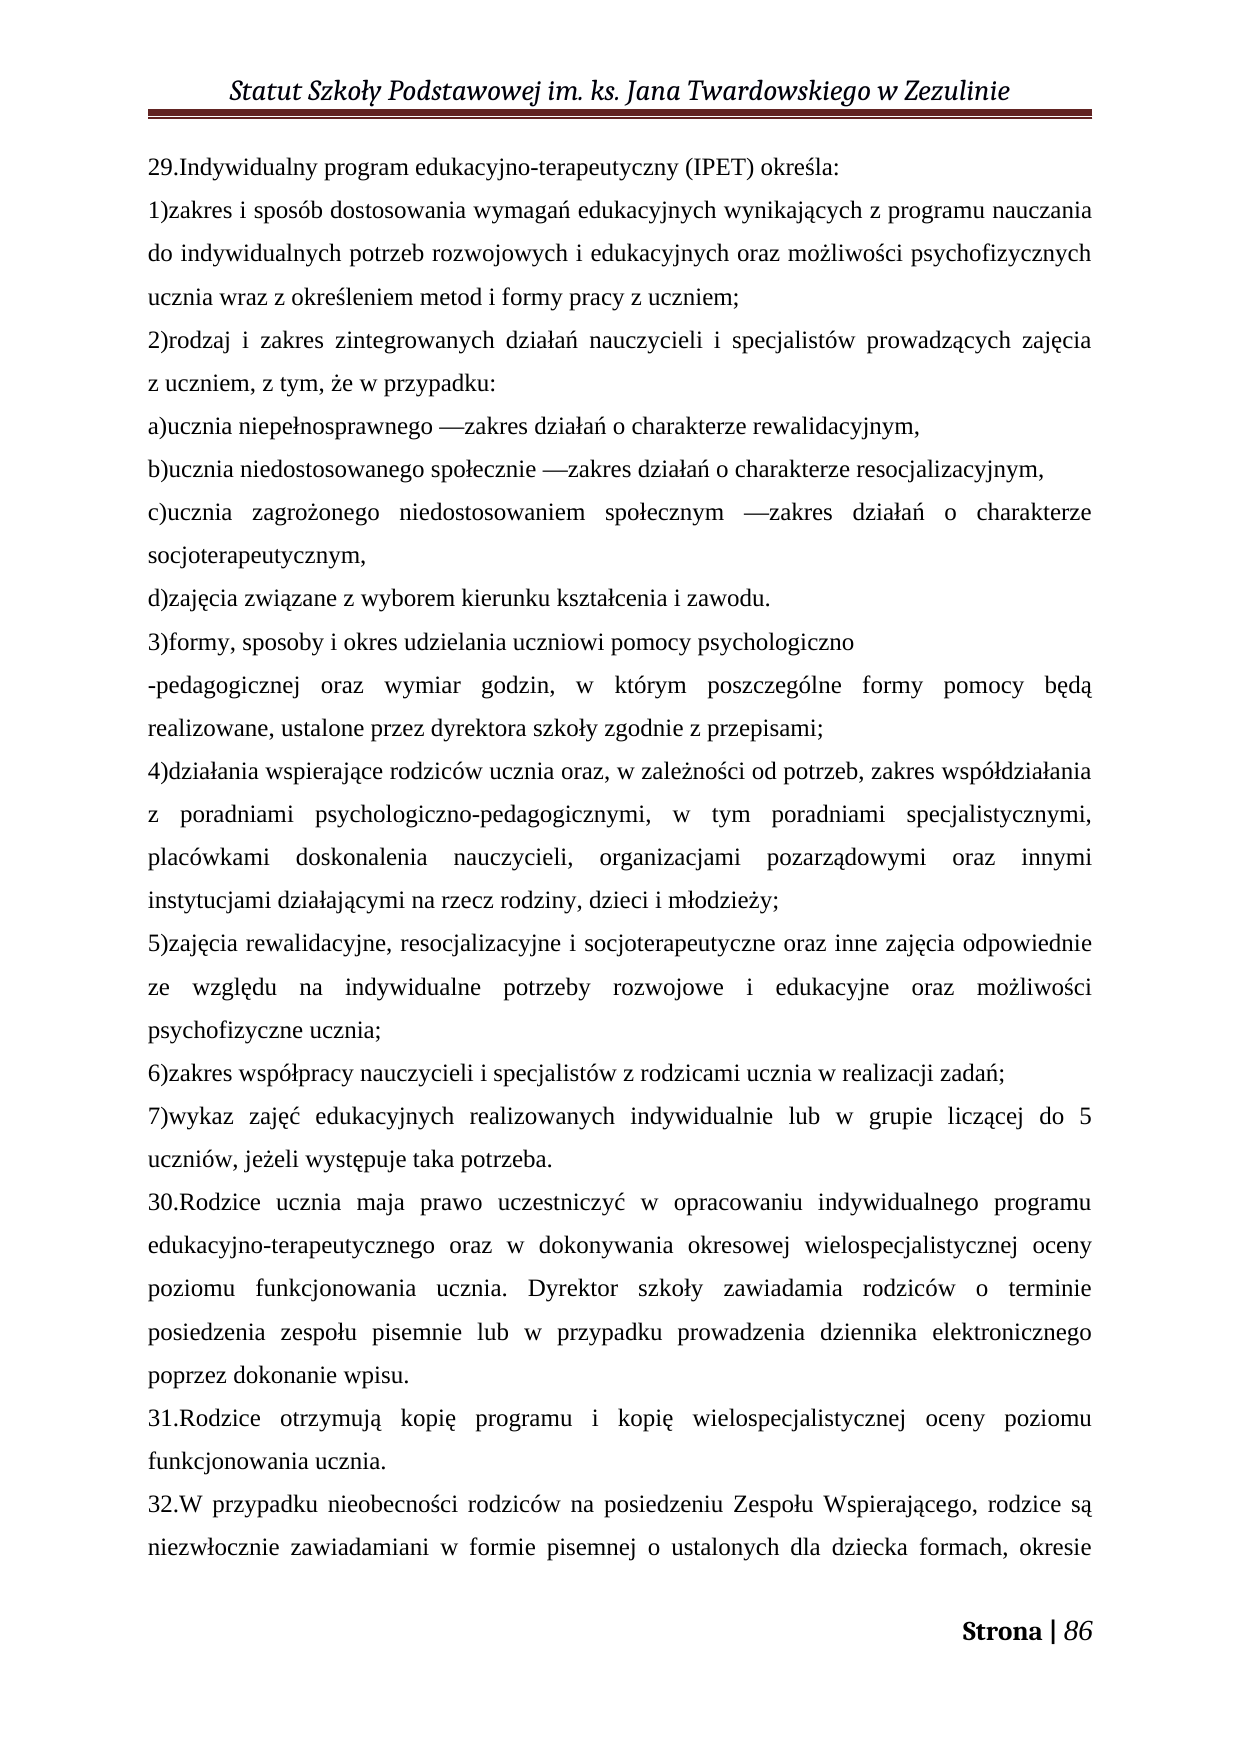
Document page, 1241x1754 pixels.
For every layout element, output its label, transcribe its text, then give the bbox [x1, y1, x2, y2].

text 29.Indywidualny program edukacyjno-terapeutyczny (IPET) określa: [148, 152, 1092, 181]
text b)ucznia niedostosowanego społecznie —zakres działań o charakterze resocjalizacyjnym, [148, 454, 1092, 483]
text d)zajęcia związane z wyborem kierunku kształcenia i zawodu. [148, 583, 1092, 612]
text 3)formy, sposoby i okres udzielania uczniowi pomocy psychologiczno [148, 627, 1092, 655]
text 7)wykaz zajęć edukacyjnych realizowanych indywidualnie lub w grupie liczącej do 5 uczniów, jeżeli występuje taka potrzeba. [148, 1101, 1092, 1173]
text 5)zajęcia rewalidacyjne, resocjalizacyjne i socjoterapeutyczne oraz inne zajęcia odpowiednie ze względu na indywidualne potrzeby rozwojowe i edukacyjne oraz możliwości psychofizyczne ucznia; [148, 928, 1092, 1043]
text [148, 1489, 1092, 1561]
text 30.Rodzice ucznia maja prawo uczestniczyć w opracowaniu indywidualnego programu edukacyjno-terapeutycznego oraz w dokonywania okresowej wielospecjalistycznej oceny poziomu funkcjonowania ucznia. Dyrektor szkoły zawiadamia rodziców o terminie posiedzenia zespołu pisemnie lub w przypadku prowadzenia dziennika elektronicznego poprzez dokonanie wpisu. [148, 1187, 1092, 1388]
text c)ucznia zagrożonego niedostosowaniem społecznym —zakres działań o charakterze socjoterapeutycznym, [148, 497, 1092, 569]
text -pedagogicznej oraz wymiar godzin, w którym poszczególne formy pomocy będą realizowane, ustalone przez dyrektora szkoły zgodnie z przepisami; [148, 670, 1092, 742]
text 1)zakres i sposób dostosowania wymagań edukacyjnych wynikających z programu nauczania do indywidualnych potrzeb rozwojowych i edukacyjnych oraz możliwości psychofizycznych ucznia wraz z określeniem metod i formy pracy z uczniem; [148, 195, 1092, 310]
text 2)rodzaj i zakres zintegrowanych działań nauczycieli i specjalistów prowadzących zajęcia z uczniem, z tym, że w przypadku: [148, 325, 1092, 397]
text 31.Rodzice otrzymują kopię programu i kopię wielospecjalistycznej oceny poziomu funkcjonowania ucznia. [148, 1403, 1092, 1475]
text 4)działania wspierające rodziców ucznia oraz, w zależności od potrzeb, zakres współdziałania z poradniami psychologiczno-pedagogicznymi, w tym poradniami specjalistycznymi, placówkami doskonalenia nauczycieli, organizacjami pozarządowymi oraz innymi instytucjami działającymi na rzecz rodziny, dzieci i młodzieży; [148, 756, 1092, 914]
text 6)zakres współpracy nauczycieli i specjalistów z rodzicami ucznia w realizacji zadań; [148, 1058, 1092, 1087]
text a)ucznia niepełnosprawnego —zakres działań o charakterze rewalidacyjnym, [148, 411, 1092, 440]
